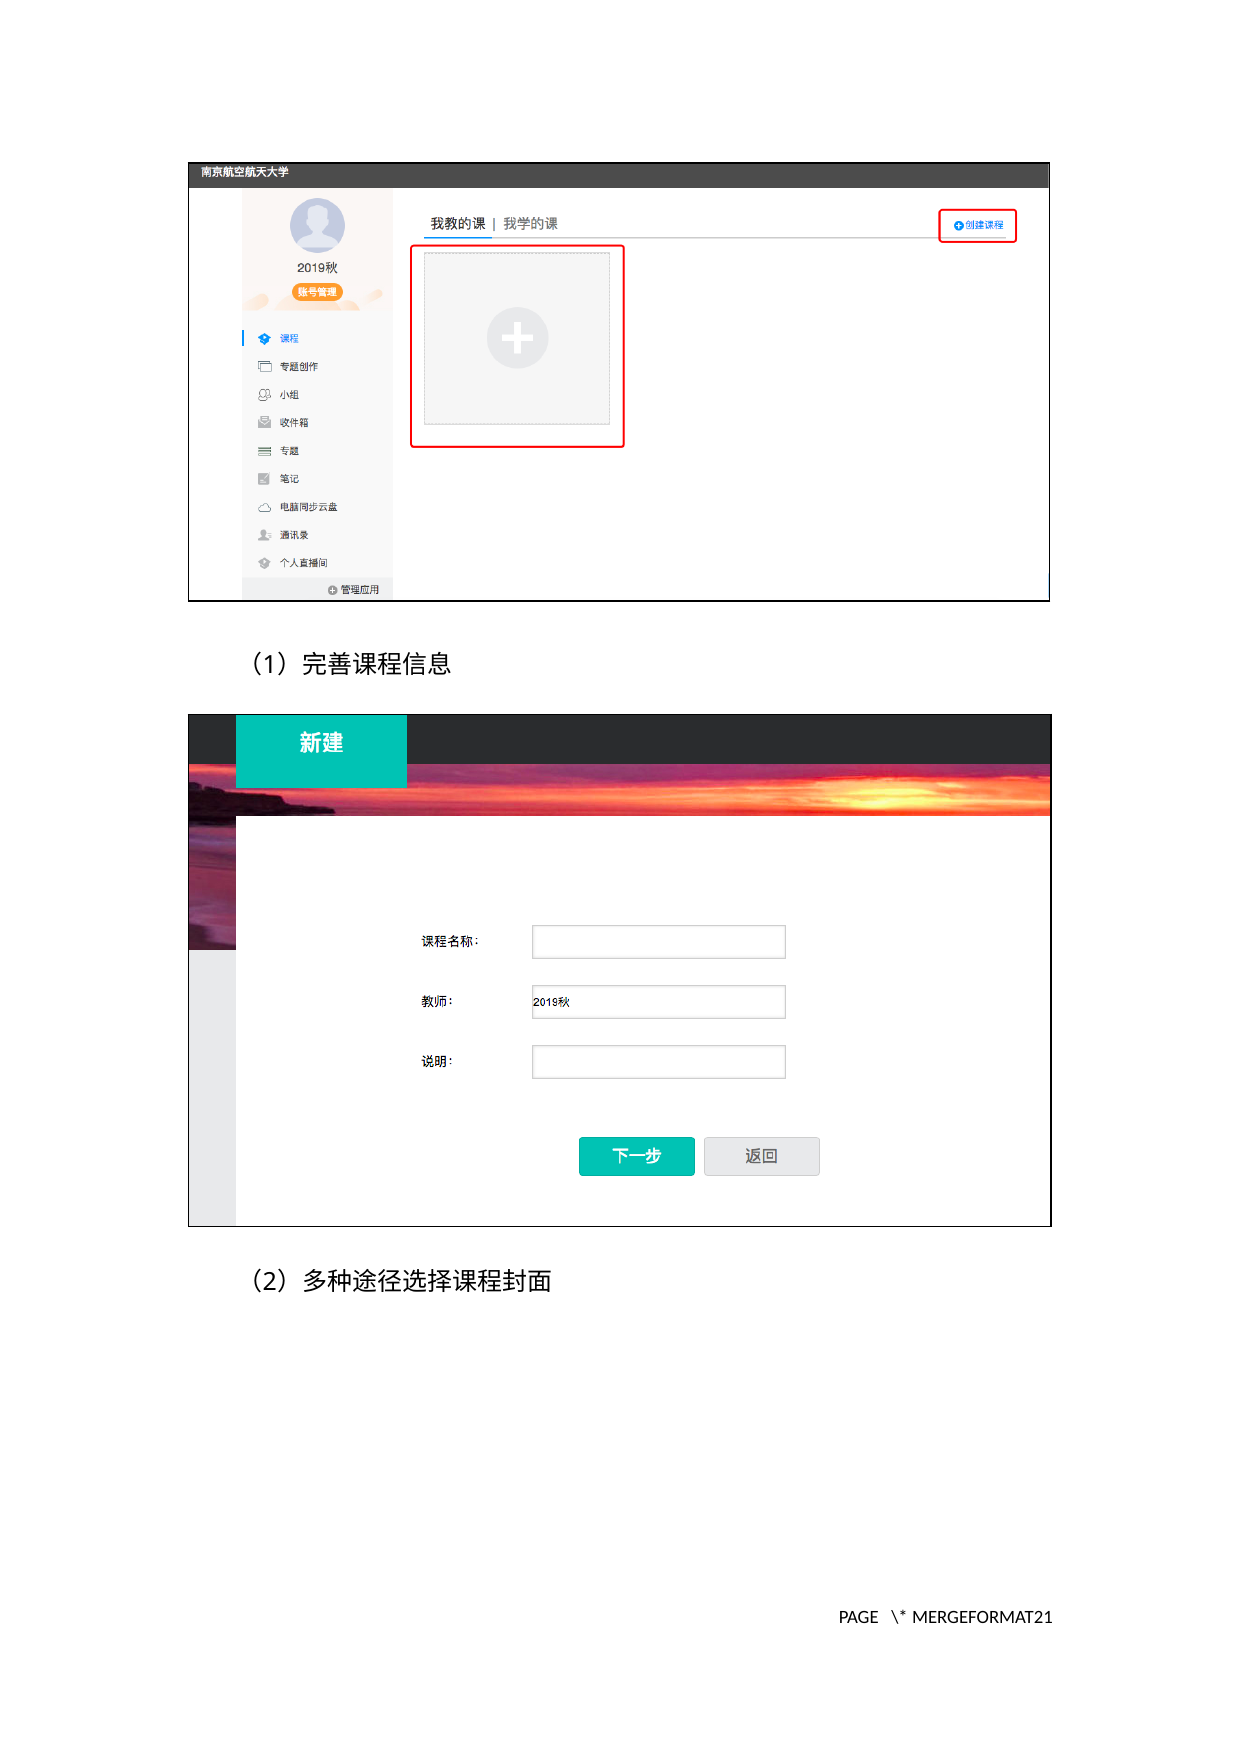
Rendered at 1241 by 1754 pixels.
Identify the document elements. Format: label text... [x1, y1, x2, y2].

picture [189, 715, 1050, 1226]
picture [189, 164, 1049, 600]
list 完善课程信息 [187, 630, 1053, 695]
list 多种途径选择课程封面 [187, 1247, 1053, 1312]
